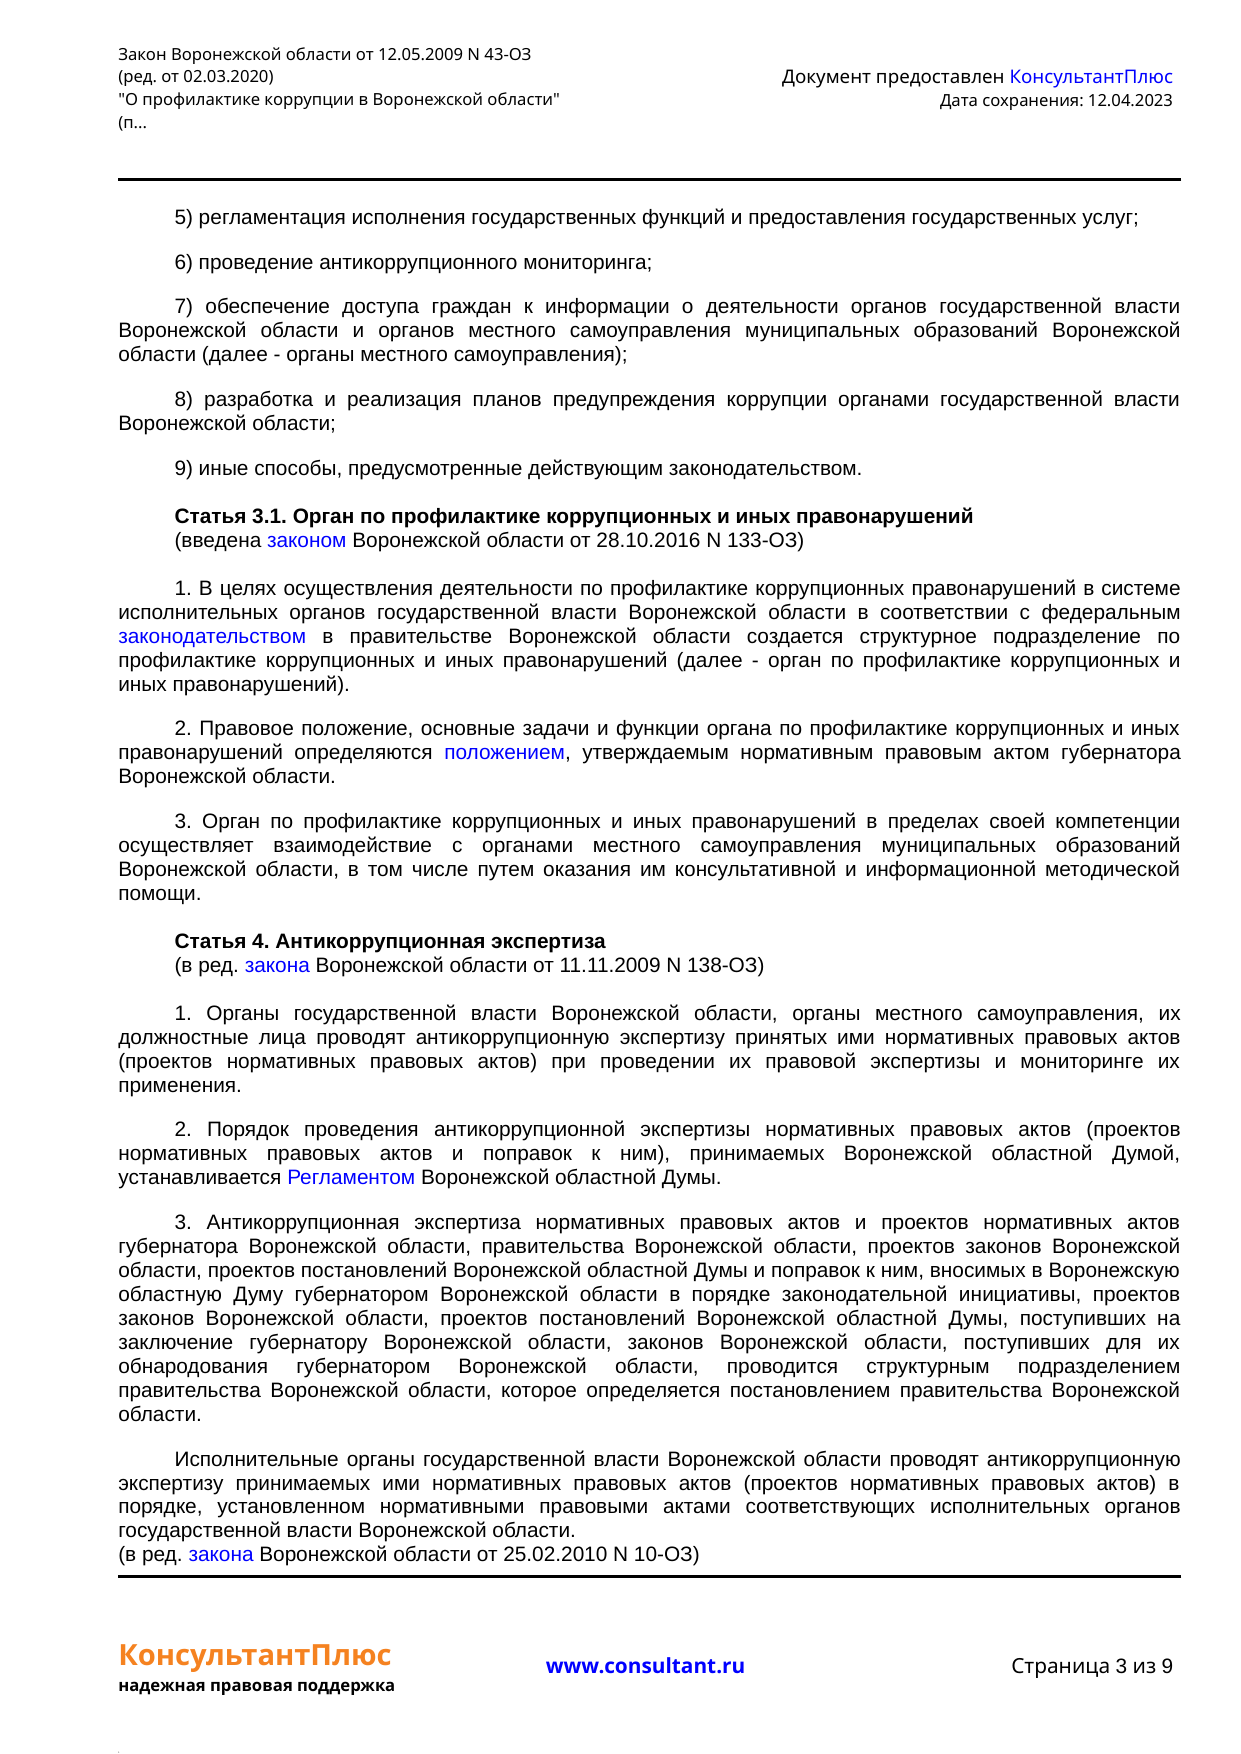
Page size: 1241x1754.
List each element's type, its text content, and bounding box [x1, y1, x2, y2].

text 7) обеспечение доступа граждан к информации о деятельности органов государственной власти Воронежской области и органов местного самоуправления муниципальных образований Воронежской области (далее - органы местного самоуправления); [118, 294, 1181, 366]
text 1. В целях осуществления деятельности по профилактике коррупционных правонарушений в системе исполнительных органов государственной власти Воронежской области в соответствии с федеральным законодательством в правительстве Воронежской области создается структурное подразделение по профилактике коррупционных и иных правонарушений (далее - орган по профилактике коррупционных и иных правонарушений). [118, 576, 1181, 695]
text 3. Орган по профилактике коррупционных и иных правонарушений в пределах своей компетенции осуществляет взаимодействие с органами местного самоуправления муниципальных образований Воронежской области, в том числе путем оказания им консультативной и информационной методической помощи. [118, 809, 1181, 905]
text (введена законом Воронежской области от 28.10.2016 N 133-ОЗ) [118, 528, 1181, 552]
text 8) разработка и реализация планов предупреждения коррупции органами государственной власти Воронежской области; [118, 387, 1181, 435]
text (в ред. закона Воронежской области от 11.11.2009 N 138-ОЗ) [118, 953, 1181, 977]
text 6) проведение антикоррупционного мониторинга; [118, 249, 1181, 273]
text 9) иные способы, предусмотренные действующим законодательством. [118, 456, 1181, 480]
text (в ред. закона Воронежской области от 25.02.2010 N 10-ОЗ) [118, 1542, 1181, 1566]
text 2. Правовое положение, основные задачи и функции органа по профилактике коррупционных и иных правонарушений определяются положением, утверждаемым нормативным правовым актом губернатора Воронежской области. [118, 716, 1181, 788]
text 1. Органы государственной власти Воронежской области, органы местного самоуправления, их должностные лица проводят антикоррупционную экспертизу принятых ими нормативных правовых актов (проектов нормативных правовых актов) при проведении их правовой экспертизы и мониторинге их применения. [118, 1001, 1181, 1096]
title Статья 3.1. Орган по профилактике коррупционных и иных правонарушений [118, 504, 1181, 528]
text 5) регламентация исполнения государственных функций и предоставления государственных услуг; [118, 205, 1181, 229]
text 2. Порядок проведения антикоррупционной экспертизы нормативных правовых актов (проектов нормативных правовых актов и поправок к ним), принимаемых Воронежской областной Думой, устанавливается Регламентом Воронежской областной Думы. [118, 1117, 1181, 1189]
text 3. Антикоррупционная экспертиза нормативных правовых актов и проектов нормативных актов губернатора Воронежской области, правительства Воронежской области, проектов законов Воронежской области, проектов постановлений Воронежской областной Думы и поправок к ним, вносимых в Воронежскую областную Думу губернатором Воронежской области в порядке законодательной инициативы, проектов законов Воронежской области, проектов постановлений Воронежской областной Думы, поступивших на заключение губернатору Воронежской области, законов Воронежской области, поступивших для их обнародования губернатором Воронежской области, проводится структурным подразделением правительства Воронежской области, которое определяется постановлением правительства Воронежской области. [118, 1210, 1181, 1426]
text Исполнительные органы государственной власти Воронежской области проводят антикоррупционную экспертизу принимаемых ими нормативных правовых актов (проектов нормативных правовых актов) в порядке, установленном нормативными правовыми актами соответствующих исполнительных органов государственной власти Воронежской области. [118, 1446, 1181, 1542]
title Статья 4. Антикоррупционная экспертиза [118, 929, 1181, 953]
